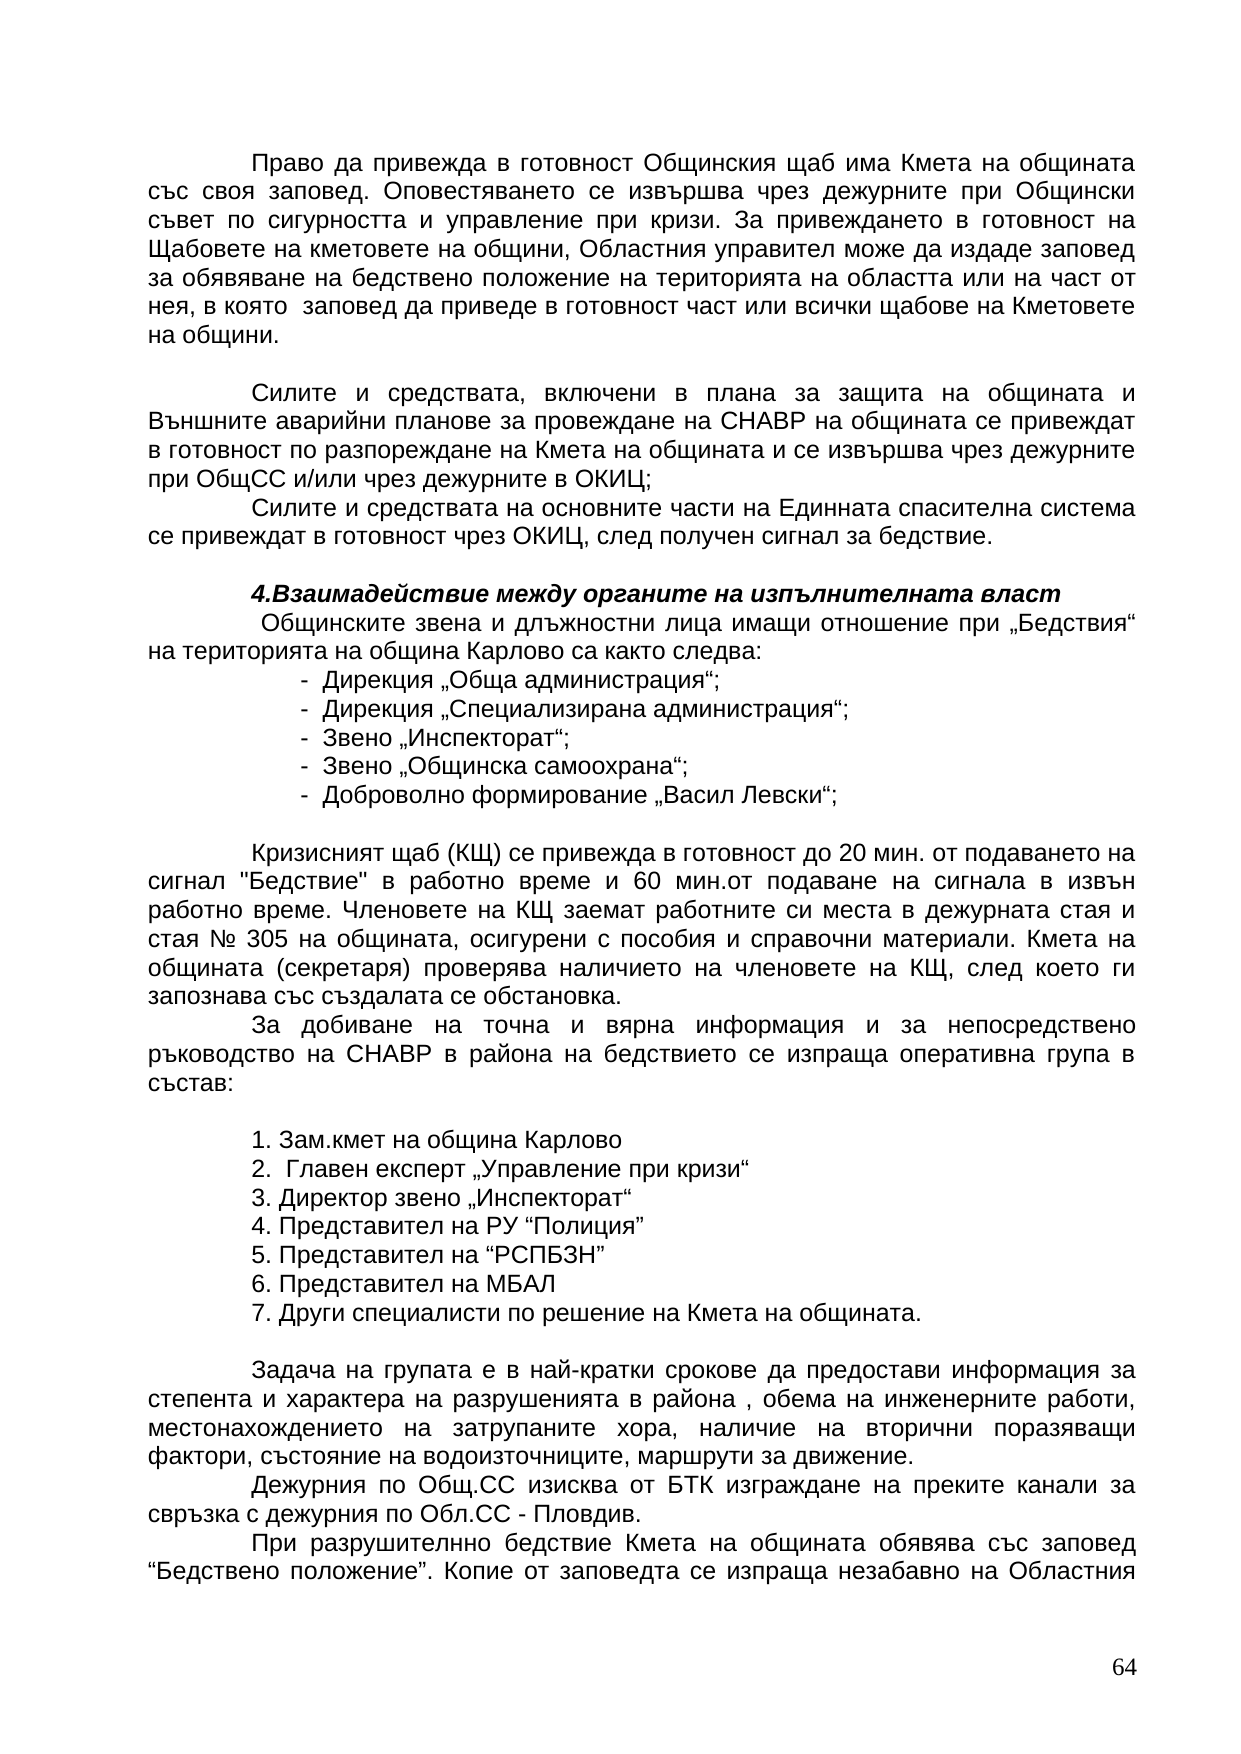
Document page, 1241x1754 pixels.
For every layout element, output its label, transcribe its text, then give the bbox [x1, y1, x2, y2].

text - Звено „Инспекторат“; [148, 723, 1137, 751]
text 6. Представител на МБАЛ [148, 1269, 1137, 1298]
text 5. Представител на “РСПБЗН” [148, 1240, 1137, 1269]
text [148, 1528, 1137, 1585]
text Силите и средствата, включени в плана за защита на общината и Външните аварийни планове за провеждане на СНАВР на общината се привеждат в готовност по разпореждане на Кмета на общината и се извършва чрез дежурните при ОбщСС и/или чрез дежурните в ОКИЦ; [148, 378, 1137, 493]
text 7. Други специалисти по решение на Кмета на общината. [148, 1298, 1137, 1326]
text Общинските звена и длъжностни лица имащи отношение при „Бедствия“ на територията на община Карлово са както следва: [148, 608, 1137, 665]
text Кризисният щаб (КЩ) се привежда в готовност до 20 мин. от подаването на сигнал "Бедствие" в работно време и 60 мин.от подаване на сигнала в извън работно време. Членовете на КЩ заемат работните си места в дежурната стая и стая № 305 на общината, осигурени с пособия и справочни материали. Кмета на общината (секретаря) проверява наличието на членовете на КЩ, след което ги запознава със създалата се обстановка. [148, 838, 1137, 1010]
text 3. Директор звено „Инспекторат“ [148, 1183, 1137, 1211]
text - Доброволно формирование „Васил Левски“; [148, 780, 1137, 809]
text 2. Главен експерт „Управление при кризи“ [148, 1154, 1137, 1183]
text Право да привежда в готовност Общинския щаб има Кмета на общината със своя заповед. Оповестяването се извършва чрез дежурните при Общински съвет по сигурността и управление при кризи. За привеждането в готовност на Щабовете на кметовете на общини, Областния управител може да издаде заповед за обявяване на бедствено положение на територията на областта или на част от нея, в която заповед да приведе в готовност част или всички щабове на Кметовете на общини. [148, 148, 1137, 349]
text 4. Представител на РУ “Полиция” [148, 1211, 1137, 1240]
text - Дирекция „Специализирана администрация“; [148, 694, 1137, 723]
text Силите и средствата на основните части на Единната спасителна система се привеждат в готовност чрез ОКИЦ, след получен сигнал за бедствие. [148, 493, 1137, 550]
text Дежурния по Общ.СС изисква от БТК изграждане на преките канали за свръзка с дежурния по Обл.СС - Пловдив. [148, 1470, 1137, 1528]
text 1. Зам.кмет на община Карлово [148, 1125, 1137, 1154]
text 4.Взаимадействие между органите на изпълнителната власт [148, 579, 1137, 608]
text За добиване на точна и вярна информация и за непосредствено ръководство на СНАВР в района на бедствието се изпраща оперативна група в състав: [148, 1010, 1137, 1096]
text Задача на групата е в най-кратки срокове да предостави информация за степента и характера на разрушенията в района , обема на инженерните работи, местонахождението на затрупаните хора, наличие на вторични поразяващи фактори, състояние на водоизточниците, маршрути за движение. [148, 1355, 1137, 1470]
text - Дирекция „Обща администрация“; [148, 665, 1137, 694]
text - Звено „Общинска самоохрана“; [148, 751, 1137, 780]
